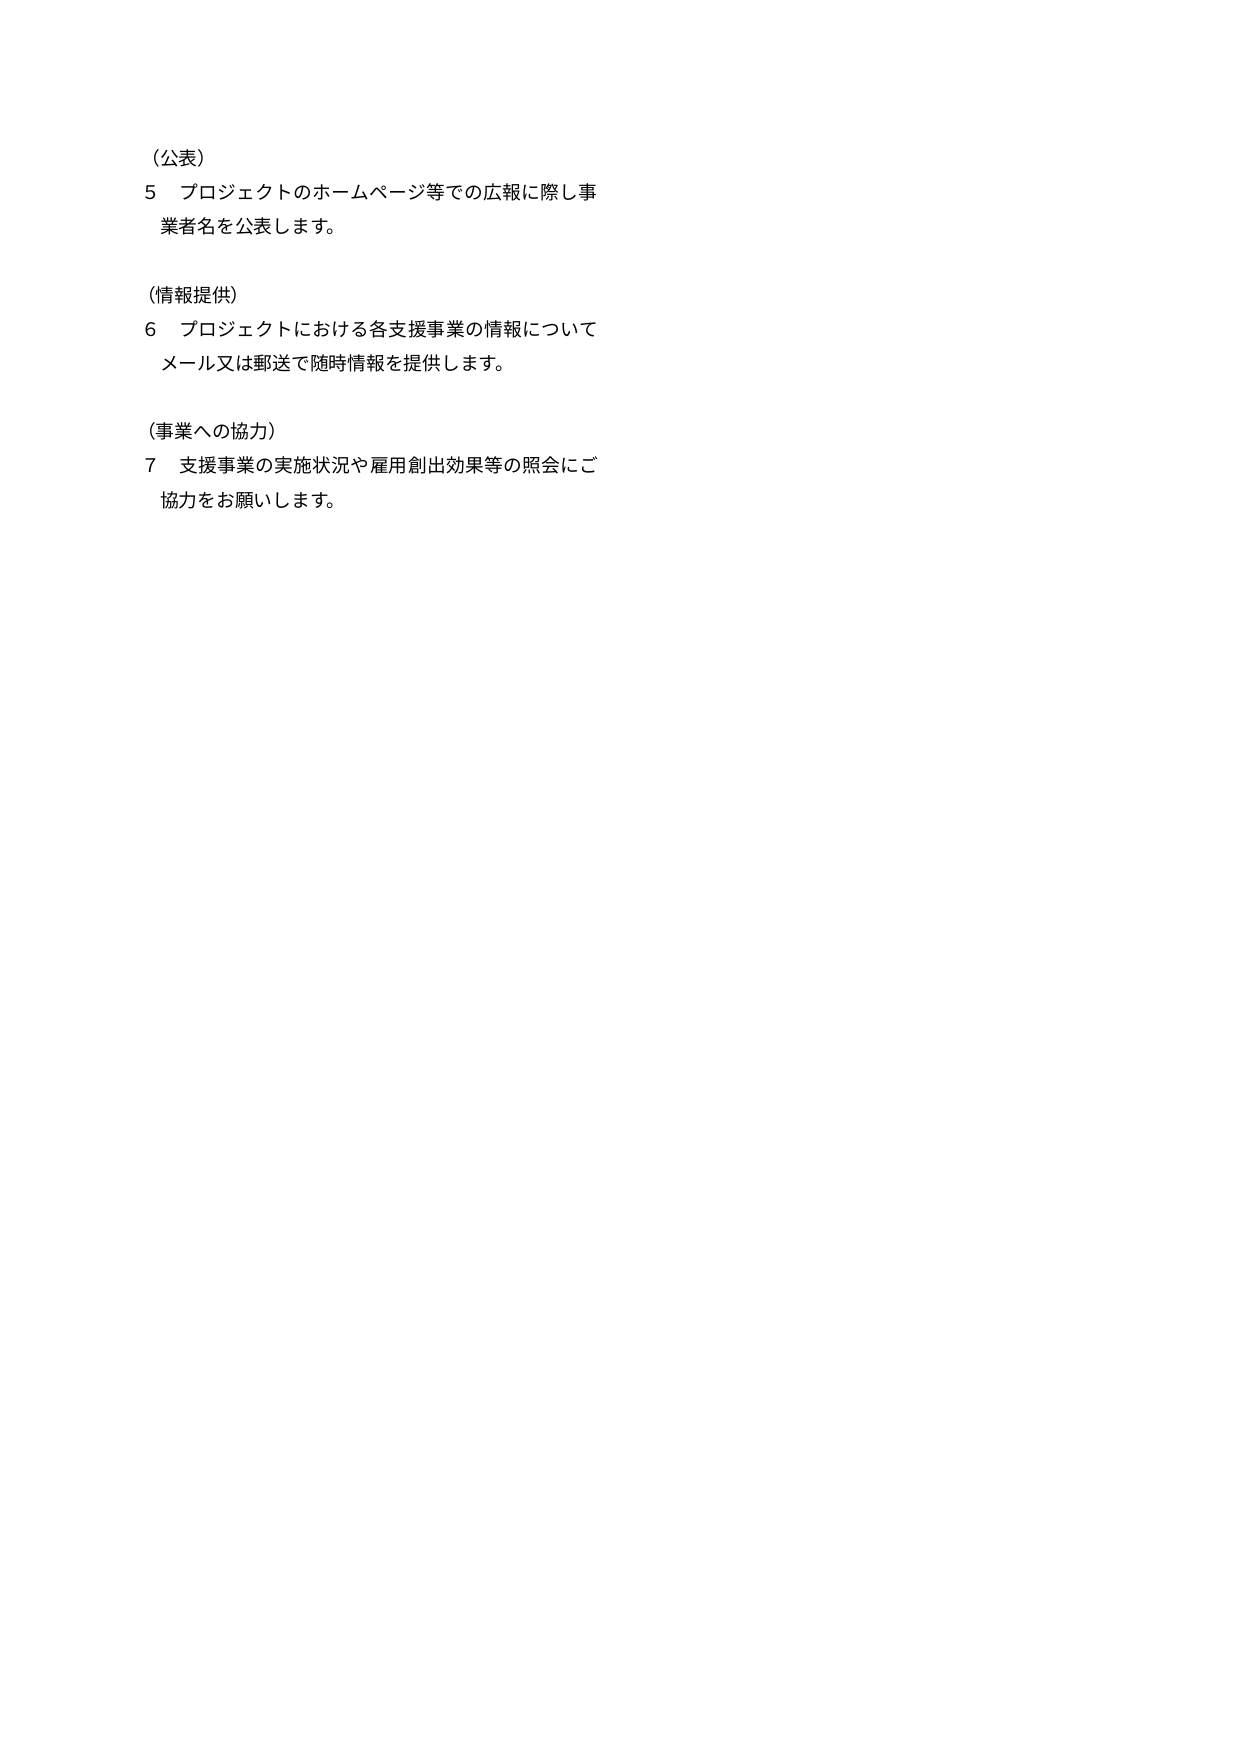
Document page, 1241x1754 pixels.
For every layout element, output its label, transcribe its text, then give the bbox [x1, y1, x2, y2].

text （公表） [141, 140, 598, 174]
text （事業への協力） [118, 413, 598, 448]
text ５ プロジェクトのホームページ等での広報に際し事業者名を公表します。 [141, 174, 598, 243]
text ６ プロジェクトにおける各支援事業の情報について、メール又は郵送で随時情報を提供します。 [141, 311, 598, 379]
text ７ 支援事業の実施状況や雇用創出効果等の照会にご協力をお願いします。 [141, 448, 598, 516]
text （情報提供） [118, 277, 598, 311]
